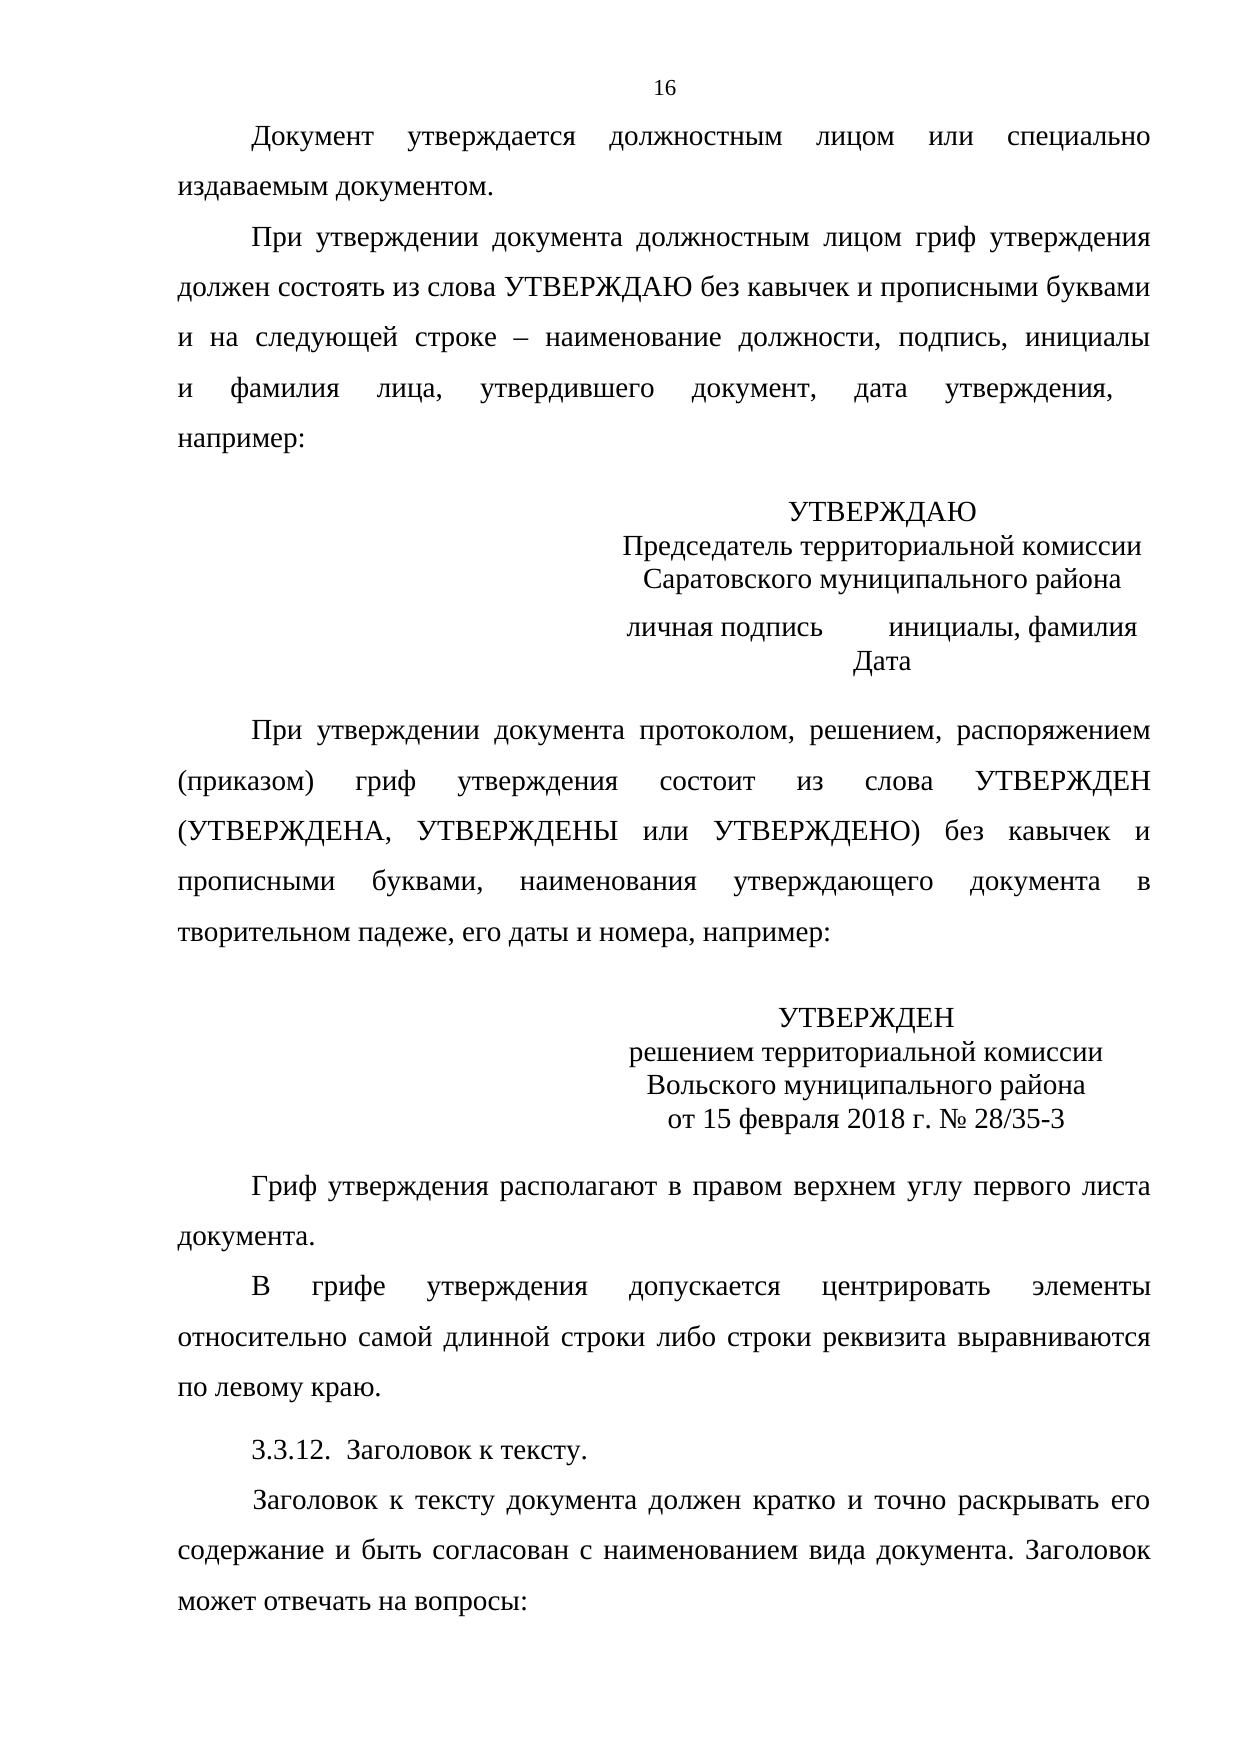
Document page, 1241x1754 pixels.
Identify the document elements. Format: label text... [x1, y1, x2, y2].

text При утверждении документа должностным лицом гриф утверждения должен состоять из слова УТВЕРЖДАЮ без кавычек и прописными буквами и на следующей строке – наименование должности, подпись, инициалы и фамилия лица, утвердившего документ, дата утверждения, например: [177, 219, 1152, 453]
text Председатель территориальной комиссии [613, 528, 1152, 561]
text Дата [613, 643, 1152, 676]
text 3.3.12. Заголовок к тексту. [177, 1432, 1152, 1465]
text Заголовок к тексту документа должен кратко и точно раскрывать его содержание и быть согласован с наименованием вида документа. Заголовок может отвечать на вопросы: [177, 1482, 1152, 1616]
text В грифе утверждения допускается центрировать элементы относительно самой длинной строки либо строки реквизита выравниваются по левому краю. [177, 1268, 1152, 1403]
text Документ утверждается должностным лицом или специально издаваемым документом. [177, 118, 1152, 202]
text Саратовского муниципального района [613, 561, 1152, 595]
text УТВЕРЖДАЮ [613, 494, 1152, 528]
text решением территориальной комиссии [507, 1034, 1152, 1067]
text Гриф утверждения располагают в правом верхнем углу первого листа документа. [177, 1168, 1152, 1252]
text личная подпись инициалы, фамилия [613, 609, 1152, 643]
text УТВЕРЖДЕН [507, 1000, 1152, 1034]
text Вольского муниципального района [507, 1067, 1152, 1101]
text от 15 февраля 2018 г. № 28/35-3 [507, 1101, 1152, 1134]
text При утверждении документа протоколом, решением, распоряжением (приказом) гриф утверждения состоит из слова УТВЕРЖДЕН (УТВЕРЖДЕНА, УТВЕРЖДЕНЫ или УТВЕРЖДЕНО) без кавычек и прописными буквами, наименования утверждающего документа в творительном падеже, его даты и номера, например: [177, 712, 1152, 947]
